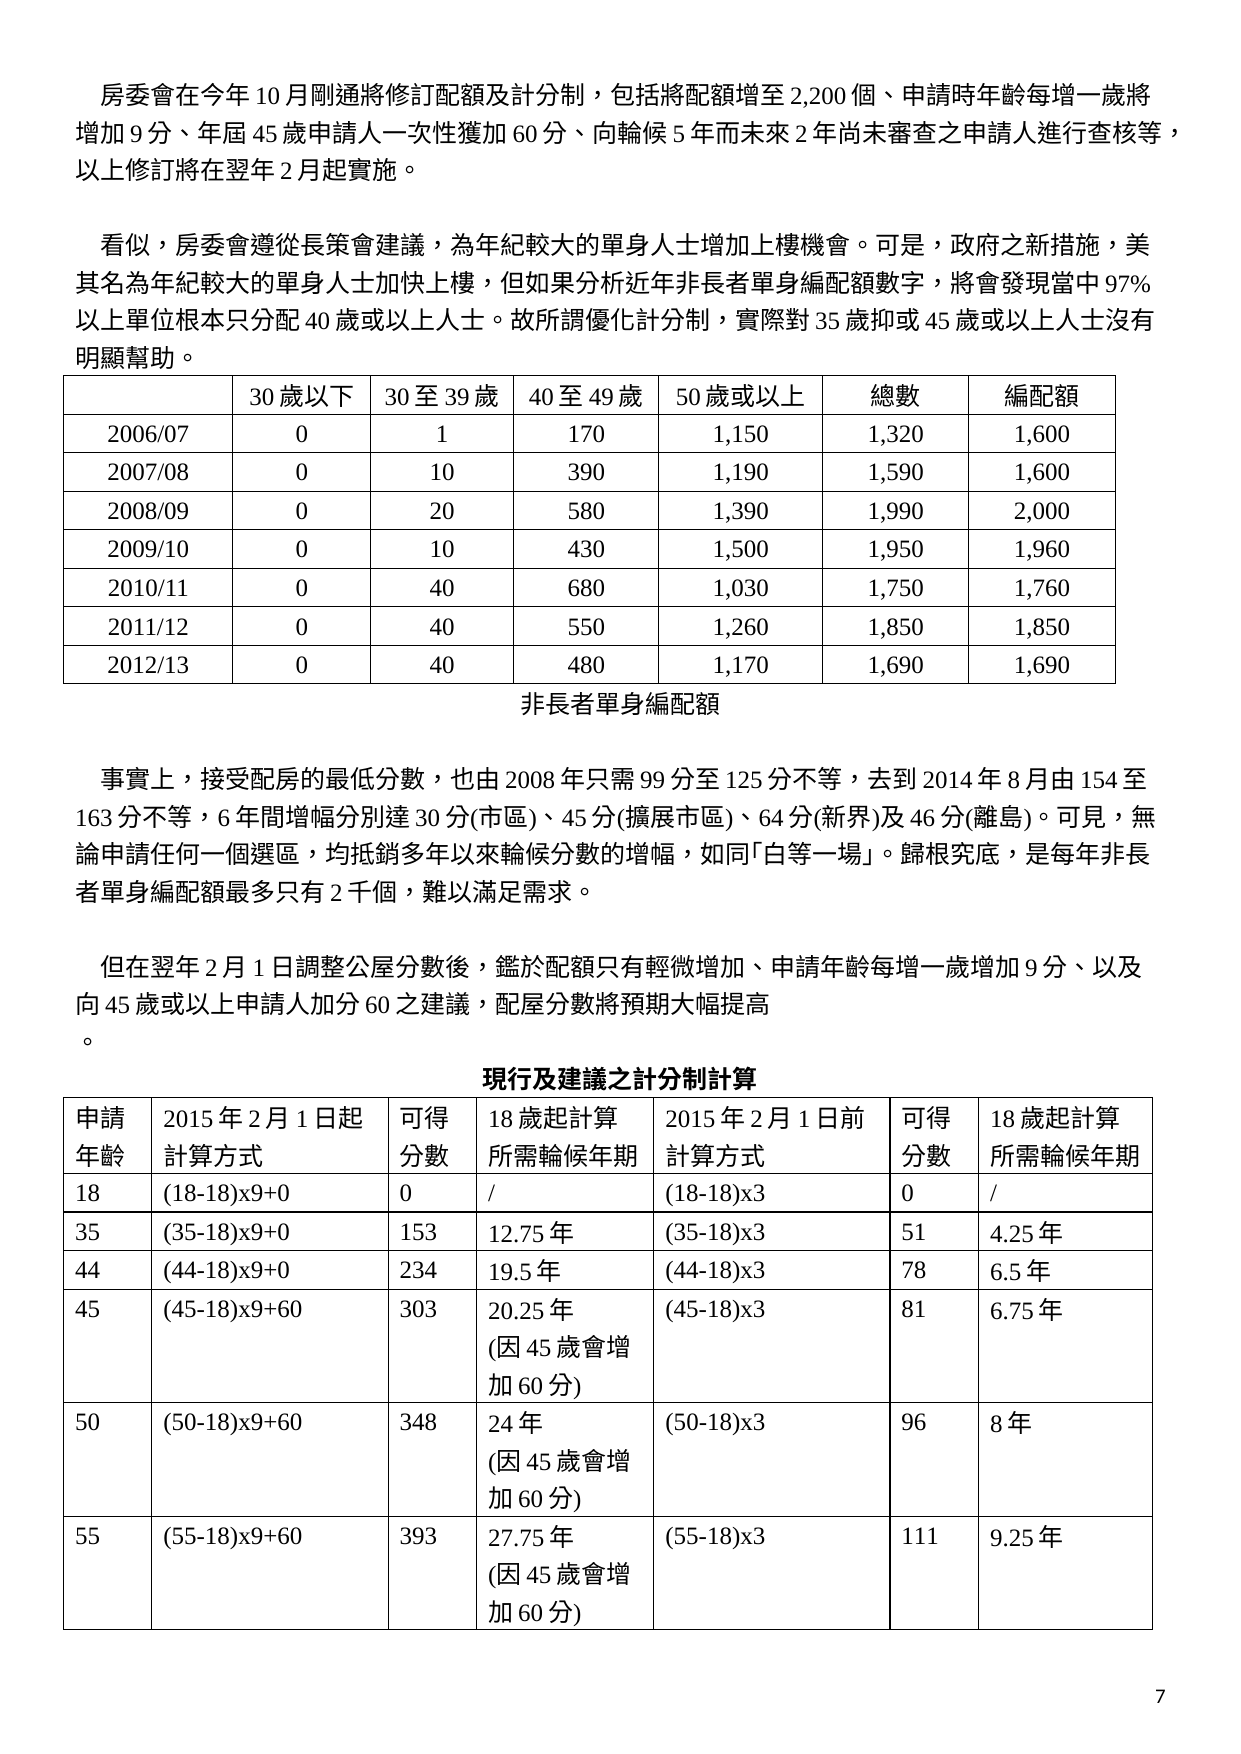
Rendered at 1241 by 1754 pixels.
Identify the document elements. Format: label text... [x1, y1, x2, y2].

text 看似，房委會遵從長策會建議，為年紀較大的單身人士增加上樓機會。可是，政府之新措施，美其名為年紀較大的單身人士加快上樓，但如果分析近年非長者單身編配額數字，將會發現當中97%以上單位根本只分配40歲或以上人士。故所謂優化計分制，實際對35歲抑或45歲或以上人士沒有明顯幫助。 [75, 225, 1165, 375]
table_cell (50-18)x3 [654, 1403, 889, 1516]
table_header 2015年2月1日起 計算方式 [152, 1098, 388, 1173]
table_cell 1,690 [969, 646, 1115, 683]
table_header 30歲以下 [233, 376, 370, 413]
table_cell 12.75年 [477, 1213, 653, 1250]
table_header 18歲起計算所需輪候年期 [477, 1098, 653, 1173]
table_cell (44-18)x9+0 [152, 1251, 388, 1288]
table_cell 0 [233, 646, 370, 683]
table_cell 1,390 [659, 492, 822, 529]
table_cell 19.5年 [477, 1251, 653, 1288]
table_cell 10 [371, 530, 513, 568]
table_cell 24年 (因45歲會增加60分) [477, 1403, 653, 1516]
table_cell 0 [233, 569, 370, 606]
table_cell (18-18)x3 [654, 1174, 889, 1211]
table_cell 35 [64, 1213, 151, 1250]
table_header 可得分數 [891, 1098, 978, 1173]
table_cell 393 [389, 1517, 476, 1629]
table_cell 40 [371, 607, 513, 645]
table_cell 1,850 [823, 607, 968, 645]
table_cell 1,690 [823, 646, 968, 683]
table_cell 4.25年 [979, 1213, 1152, 1250]
table_cell 81 [891, 1290, 978, 1402]
table_cell (18-18)x9+0 [152, 1174, 388, 1211]
table_cell 1,750 [823, 569, 968, 606]
table_cell 1,850 [969, 607, 1115, 645]
table_cell (50-18)x9+60 [152, 1403, 388, 1516]
table_cell 50 [64, 1403, 151, 1516]
table_cell 170 [514, 415, 658, 452]
table_cell 1,760 [969, 569, 1115, 606]
table_cell 8年 [979, 1403, 1152, 1516]
table_header 18歲起計算所需輪候年期 [979, 1098, 1152, 1173]
table_cell 96 [891, 1403, 978, 1516]
table_cell 55 [64, 1517, 151, 1629]
table_cell 2006/07 [64, 415, 232, 452]
table_cell (55-18)x3 [654, 1517, 889, 1629]
table_cell 0 [233, 492, 370, 529]
table_cell 20.25年 (因45歲會增加60分) [477, 1290, 653, 1402]
table_cell 0 [233, 453, 370, 491]
table_cell 45 [64, 1290, 151, 1402]
table_cell 6.5年 [979, 1251, 1152, 1288]
table_cell 1,960 [969, 530, 1115, 568]
table_cell 1,190 [659, 453, 822, 491]
table_header 40至49歲 [514, 376, 658, 413]
table_cell 2,000 [969, 492, 1115, 529]
table_cell (55-18)x9+60 [152, 1517, 388, 1629]
table_header 可得分數 [389, 1098, 476, 1173]
table_cell 2011/12 [64, 607, 232, 645]
table_cell 2008/09 [64, 492, 232, 529]
table_cell 6.75年 [979, 1290, 1152, 1402]
table_cell 2007/08 [64, 453, 232, 491]
table_cell 1 [371, 415, 513, 452]
table_cell 1,950 [823, 530, 968, 568]
table_cell 0 [233, 530, 370, 568]
table_header 50歲或以上 [659, 376, 822, 413]
table_cell / [477, 1174, 653, 1211]
text 非長者單身編配額 [75, 684, 1165, 722]
table_cell (45-18)x9+60 [152, 1290, 388, 1402]
table_cell 2010/11 [64, 569, 232, 606]
table_cell 1,030 [659, 569, 822, 606]
table_cell 430 [514, 530, 658, 568]
table_cell 1,170 [659, 646, 822, 683]
table_cell 1,990 [823, 492, 968, 529]
table_cell 153 [389, 1213, 476, 1250]
table_cell 1,590 [823, 453, 968, 491]
table_header 30至39歲 [371, 376, 513, 413]
table_cell 1,320 [823, 415, 968, 452]
text 現行及建議之計分制計算 [75, 1059, 1165, 1097]
text 。 [75, 1022, 1165, 1059]
table_header 編配額 [969, 376, 1115, 413]
table_cell 2009/10 [64, 530, 232, 568]
table_cell 580 [514, 492, 658, 529]
table_cell 20 [371, 492, 513, 529]
table_cell 44 [64, 1251, 151, 1288]
table_cell 234 [389, 1251, 476, 1288]
table_header 2015年2月1日前 計算方式 [654, 1098, 889, 1173]
table_cell (35-18)x3 [654, 1213, 889, 1250]
text 房委會在今年10月剛通將修訂配額及計分制，包括將配額增至2,200個、申請時年齡每增一歲將增加9分、年屆45歲申請人一次性獲加60分、向輪候5年而未來2年尚未審查之申請人進行查核等，以上修訂將在翌年2月起實施。 [75, 75, 1165, 187]
table_cell 1,260 [659, 607, 822, 645]
text 事實上，接受配房的最低分數，也由2008年只需99分至125分不等，去到2014年8月由154至163分不等，6年間增幅分別達30分(市區)、45分(擴展市區)、64分(新界)及46分(離島)。可見，無論申請任何一個選區，均抵銷多年以來輪候分數的增幅，如同｢白等一場｣。歸根究底，是每年非長者單身編配額最多只有2千個，難以滿足需求。 [75, 759, 1165, 909]
table_cell 27.75年 (因45歲會增加60分) [477, 1517, 653, 1629]
table_cell (35-18)x9+0 [152, 1213, 388, 1250]
table_header [64, 376, 232, 413]
table_cell 680 [514, 569, 658, 606]
table_cell 111 [891, 1517, 978, 1629]
table_cell (44-18)x3 [654, 1251, 889, 1288]
table_cell (45-18)x3 [654, 1290, 889, 1402]
table_header 申請年齡 [64, 1098, 151, 1173]
table_cell 0 [891, 1174, 978, 1211]
table_cell 0 [389, 1174, 476, 1211]
table_cell 1,500 [659, 530, 822, 568]
table_cell 390 [514, 453, 658, 491]
table_cell 10 [371, 453, 513, 491]
table_cell 9.25年 [979, 1517, 1152, 1629]
table_cell 40 [371, 569, 513, 606]
table_cell 303 [389, 1290, 476, 1402]
table_cell 348 [389, 1403, 476, 1516]
table_cell 480 [514, 646, 658, 683]
table_cell 1,600 [969, 453, 1115, 491]
table_cell 78 [891, 1251, 978, 1288]
table_header 總數 [823, 376, 968, 413]
text 但在翌年2月1日調整公屋分數後，鑑於配額只有輕微增加、申請年齡每增一歲增加9分、以及向45歲或以上申請人加分60之建議，配屋分數將預期大幅提高 [75, 947, 1165, 1022]
table_cell 2012/13 [64, 646, 232, 683]
table_cell / [979, 1174, 1152, 1211]
table_cell 18 [64, 1174, 151, 1211]
table_cell 51 [891, 1213, 978, 1250]
table_cell 40 [371, 646, 513, 683]
table_cell 0 [233, 607, 370, 645]
table_cell 0 [233, 415, 370, 452]
table_cell 550 [514, 607, 658, 645]
table_cell 1,150 [659, 415, 822, 452]
table_cell 1,600 [969, 415, 1115, 452]
